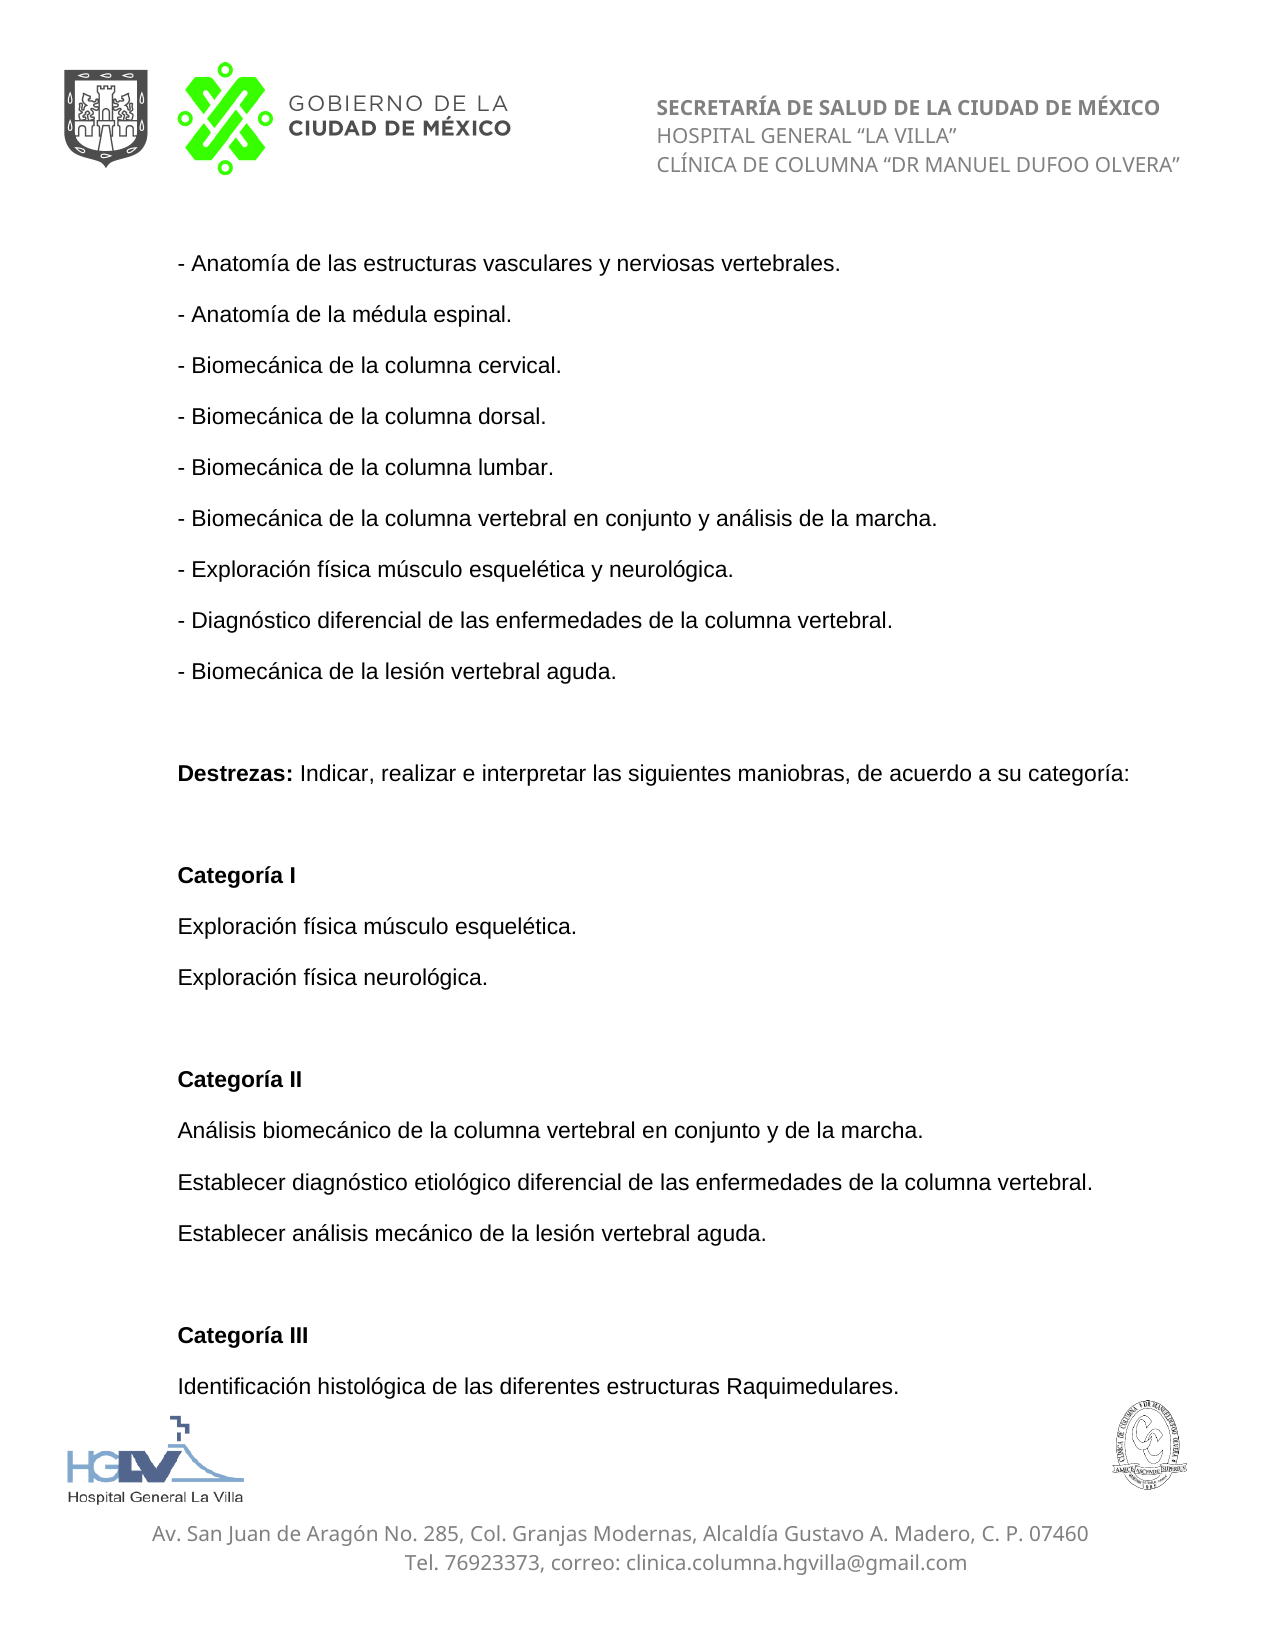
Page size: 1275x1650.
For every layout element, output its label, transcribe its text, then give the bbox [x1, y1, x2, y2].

text - Anatomía de la médula espinal. [177, 301, 1152, 327]
text - Diagnóstico diferencial de las enfermedades de la columna vertebral. [177, 607, 1152, 633]
text - Exploración física músculo esquelética y neurológica. [177, 556, 1152, 582]
text Establecer diagnóstico etiológico diferencial de las enfermedades de la columna vertebral. [177, 1168, 1152, 1195]
text - Anatomía de las estructuras vasculares y nerviosas vertebrales. [177, 250, 1152, 276]
picture [64, 62, 512, 175]
text Categoría III [177, 1322, 1152, 1348]
text Categoría I [177, 862, 1152, 889]
text Categoría II [177, 1066, 1152, 1093]
picture [1111, 1400, 1190, 1490]
text Exploración física músculo esquelética. [177, 913, 1152, 940]
picture [63, 1410, 247, 1505]
text Exploración física neurológica. [177, 964, 1152, 991]
text Establecer análisis mecánico de la lesión vertebral aguda. [177, 1219, 1152, 1246]
text Destrezas: Indicar, realizar e interpretar las siguientes maniobras, de acuerdo a su categoría: [177, 760, 1152, 787]
text - Biomecánica de la columna lumbar. [177, 454, 1152, 480]
text - Biomecánica de la lesión vertebral aguda. [177, 658, 1152, 684]
text - Biomecánica de la columna dorsal. [177, 403, 1152, 429]
text Análisis biomecánico de la columna vertebral en conjunto y de la marcha. [177, 1117, 1152, 1144]
text Identificación histológica de las diferentes estructuras Raquimedulares. [177, 1373, 1152, 1399]
text - Biomecánica de la columna vertebral en conjunto y análisis de la marcha. [177, 505, 1152, 531]
text - Biomecánica de la columna cervical. [177, 352, 1152, 378]
